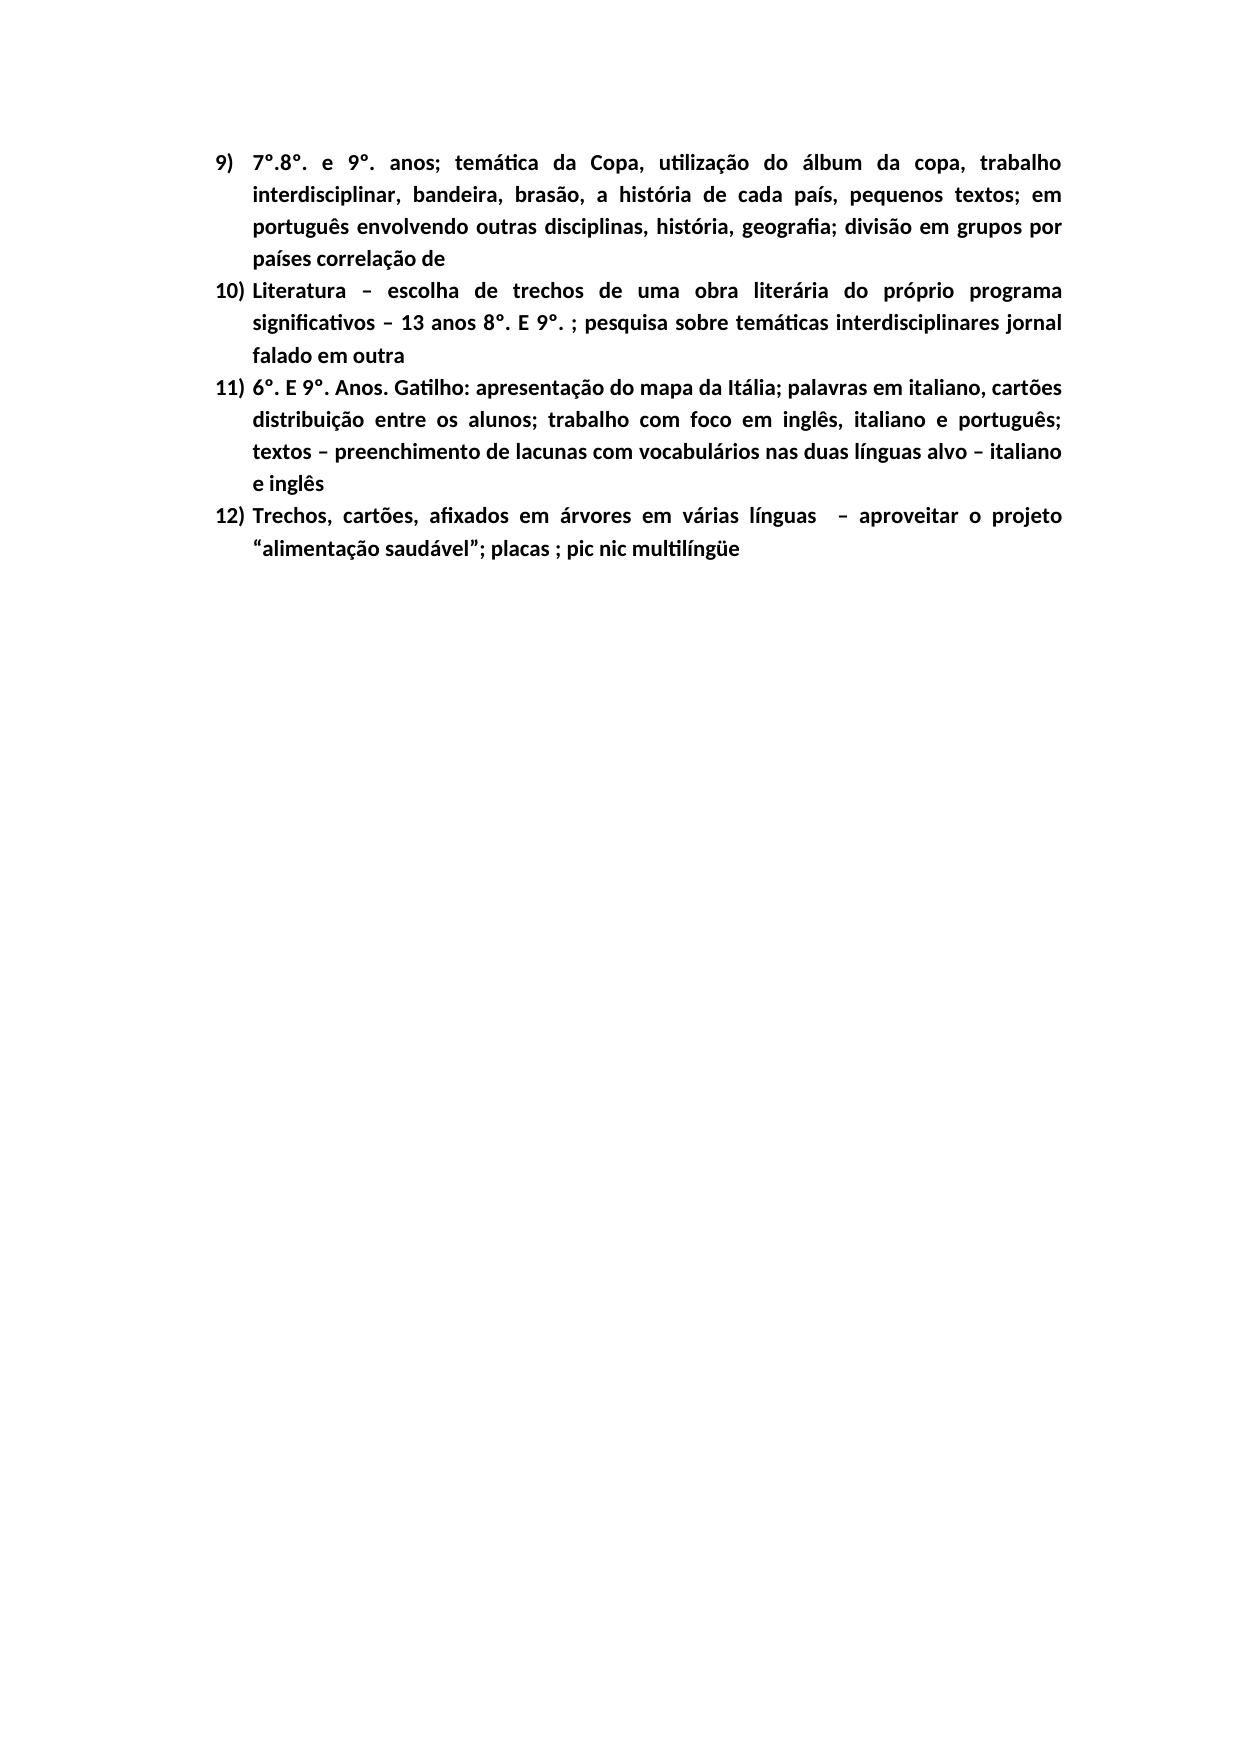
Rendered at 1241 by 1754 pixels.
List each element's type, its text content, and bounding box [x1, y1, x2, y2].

list Literatura – escolha de trechos de uma obra literária do próprio programa significativos – 13 anos 8º. E 9º. ; pesquisa sobre temáticas interdisciplinares jornal falado em outra [215, 276, 1063, 369]
list 6º. E 9º. Anos. Gatilho: apresentação do mapa da Itália; palavras em italiano, cartões distribuição entre os alunos; trabalho com foco em inglês, italiano e português; textos – preenchimento de lacunas com vocabulários nas duas línguas alvo – italiano e inglês [215, 373, 1063, 497]
list 7º.8º. e 9º. anos; temática da Copa, utilização do álbum da copa, trabalho interdisciplinar, bandeira, brasão, a história de cada país, pequenos textos; em português envolvendo outras disciplinas, história, geografia; divisão em grupos por países correlação de [215, 148, 1063, 272]
list Trechos, cartões, afixados em árvores em várias línguas – aproveitar o projeto “alimentação saudável”; placas ; pic nic multilíngüe [215, 502, 1063, 562]
